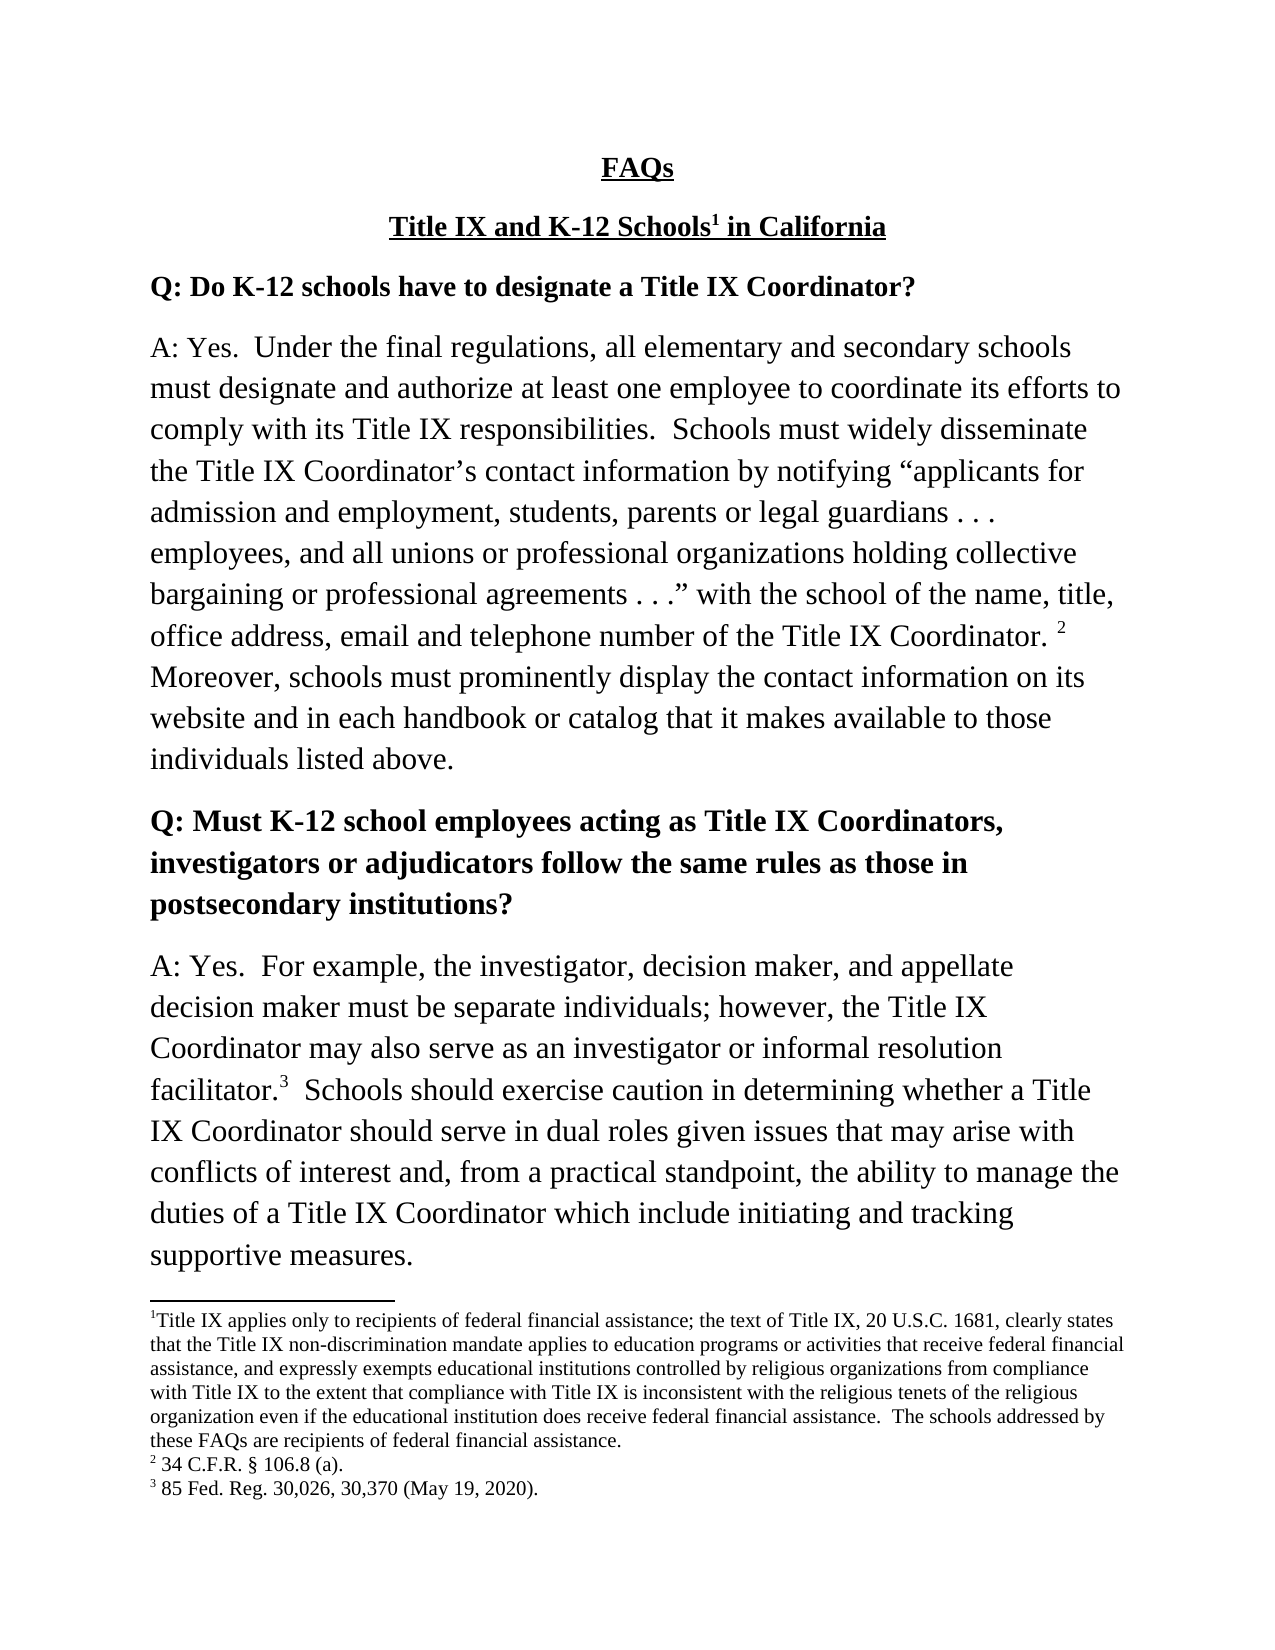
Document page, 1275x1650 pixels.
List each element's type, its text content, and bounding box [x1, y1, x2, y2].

text A: Yes. Under the final regulations, all elementary and secondary schools must designate and authorize at least one employee to coordinate its efforts to comply with its Title IX responsibilities. Schools must widely disseminate the Title IX Coordinator’s contact information by notifying “applicants for admission and employment, students, parents or legal guardians . . . employees, and all unions or professional organizations holding collective bargaining or professional agreements . . .” with the school of the name, title, office address, email and telephone number of the Title IX Coordinator. [150, 328, 1125, 653]
text Moreover, schools must prominently display the contact information on its website and in each handbook or catalog that it makes available to those individuals listed above. [150, 658, 1125, 777]
text A: Yes. For example, the investigator, decision maker, and appellate decision maker must be separate individuals; however, the Title IX Coordinator may also serve as an investigator or informal resolution facilitator. Schools should exercise caution in determining whether a Title IX Coordinator should serve in dual roles given issues that may arise with conflicts of interest and, from a practical standpoint, the ability to manage the duties of a Title IX Coordinator which include initiating and tracking supportive measures. [150, 947, 1125, 1272]
text Q: Do K-12 schools have to designate a Title IX Coordinator? [150, 269, 1125, 302]
text Q: Must K-12 school employees acting as Title IX Coordinators, investigators or adjudicators follow the same rules as those in postsecondary institutions? [150, 803, 1125, 921]
text FAQs [150, 150, 1125, 183]
text Title IX and K-12 Schools in California [150, 209, 1125, 243]
